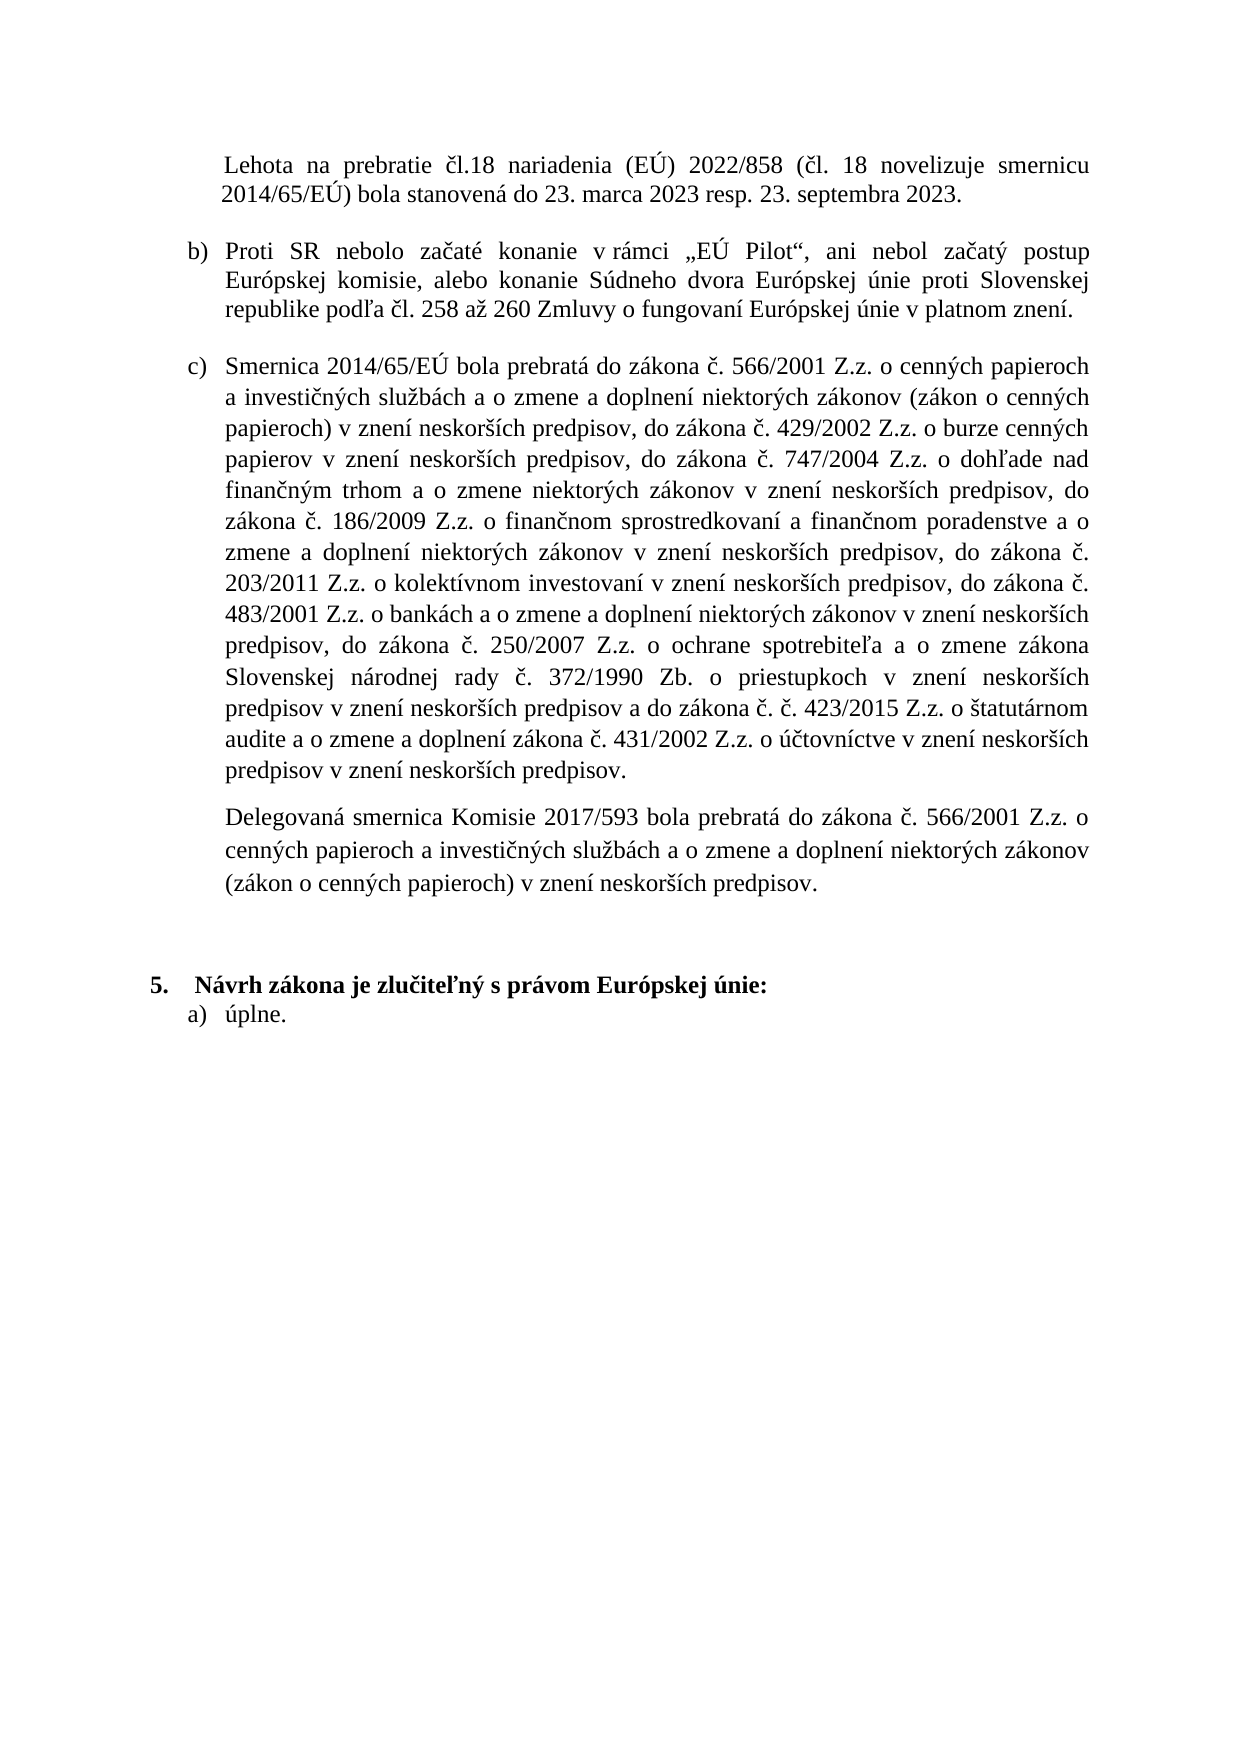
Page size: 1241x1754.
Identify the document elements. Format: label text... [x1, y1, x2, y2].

list Delegovaná smernica Komisie 2017/593 bola prebratá do zákona č. 566/2001 Z.z. o cenných papieroch a investičných službách a o zmene a doplnení niektorých zákonov (zákon o cenných papieroch) v znení neskorších predpisov. [225, 802, 1090, 897]
list úplne. [187, 999, 1090, 1028]
list Lehota na prebratie čl.18 nariadenia (EÚ) 2022/858 (čl. 18 novelizuje smernicu 2014/65/EÚ) bola stanovená do 23. marca 2023 resp. 23. septembra 2023. [221, 150, 1090, 207]
list Návrh zákona je zlučiteľný s právom Európskej únie: [150, 970, 1090, 999]
list Smernica 2014/65/EÚ bola prebratá do zákona č. 566/2001 Z.z. o cenných papieroch a investičných službách a o zmene a doplnení niektorých zákonov (zákon o cenných papieroch) v znení neskorších predpisov, do zákona č. 429/2002 Z.z. o burze cenných papierov v znení neskorších predpisov, do zákona č. 747/2004 Z.z. o dohľade nad finančným trhom a o zmene niektorých zákonov v znení neskorších predpisov, do zákona č. 186/2009 Z.z. o finančnom sprostredkovaní a finančnom poradenstve a o zmene a doplnení niektorých zákonov v znení neskorších predpisov, do zákona č. 203/2011 Z.z. o kolektívnom investovaní v znení neskorších predpisov, do zákona č. 483/2001 Z.z. o bankách a o zmene a doplnení niektorých zákonov v znení neskorších predpisov, do zákona č. 250/2007 Z.z. o ochrane spotrebiteľa a o zmene zákona Slovenskej národnej rady č. 372/1990 Zb. o priestupkoch v znení neskorších predpisov v znení neskorších predpisov a do zákona č. č. 423/2015 Z.z. o štatutárnom audite a o zmene a doplnení zákona č. 431/2002 Z.z. o účtovníctve v znení neskorších predpisov v znení neskorších predpisov. [187, 351, 1090, 783]
list Proti SR nebolo začaté konanie v rámci „EÚ Pilot“, ani nebol začatý postup Európskej komisie, alebo konanie Súdneho dvora Európskej únie proti Slovenskej republike podľa čl. 258 až 260 Zmluvy o fungovaní Európskej únie v platnom znení. [187, 236, 1090, 322]
